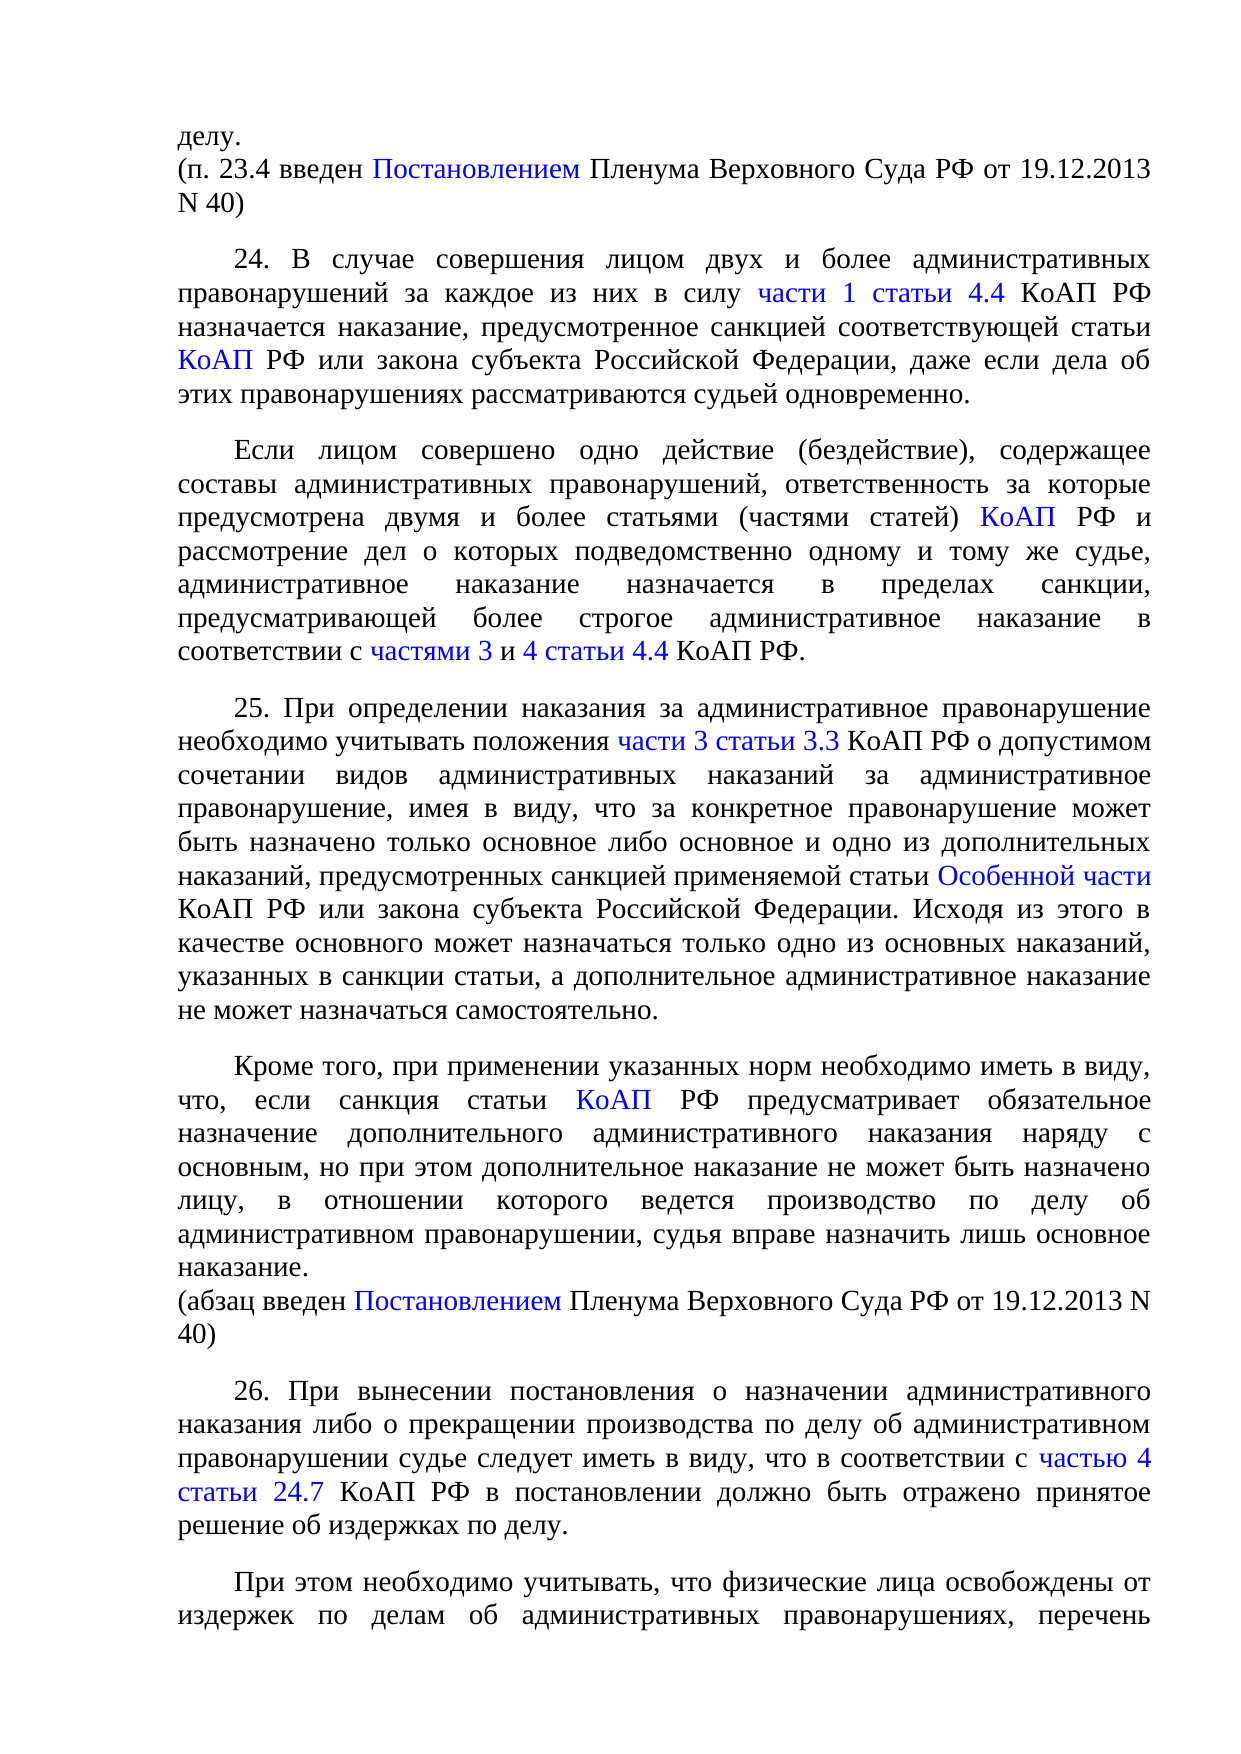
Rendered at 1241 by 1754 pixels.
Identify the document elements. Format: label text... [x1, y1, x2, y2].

text Кроме того, при применении указанных норм необходимо иметь в виду, что, если санкция статьи КоАП РФ предусматривает обязательное назначение дополнительного административного наказания наряду с основным, но при этом дополнительное наказание не может быть назначено лицу, в отношении которого ведется производство по делу об административном правонарушении, судья вправе назначить лишь основное наказание. [177, 1048, 1152, 1283]
text 24. В случае совершения лицом двух и более административных правонарушений за каждое из них в силу части 1 статьи 4.4 КоАП РФ назначается наказание, предусмотренное санкцией соответствующей статьи КоАП РФ или закона субъекта Российской Федерации, даже если дела об этих правонарушениях рассматриваются судьей одновременно. [177, 242, 1152, 409]
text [177, 1564, 1152, 1631]
text (абзац введен Постановлением Пленума Верховного Суда РФ от 19.12.2013 N 40) [177, 1283, 1152, 1350]
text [177, 118, 1152, 152]
text 25. При определении наказания за административное правонарушение необходимо учитывать положения части 3 статьи 3.3 КоАП РФ о допустимом сочетании видов административных наказаний за административное правонарушение, имея в виду, что за конкретное правонарушение может быть назначено только основное либо основное и одно из дополнительных наказаний, предусмотренных санкцией применяемой статьи Особенной части КоАП РФ или закона субъекта Российской Федерации. Исходя из этого в качестве основного может назначаться только одно из основных наказаний, указанных в санкции статьи, а дополнительное административное наказание не может назначаться самостоятельно. [177, 690, 1152, 1025]
text (п. 23.4 введен Постановлением Пленума Верховного Суда РФ от 19.12.2013 N 40) [177, 152, 1152, 219]
text Если лицом совершено одно действие (бездействие), содержащее составы административных правонарушений, ответственность за которые предусмотрена двумя и более статьями (частями статей) КоАП РФ и рассмотрение дел о которых подведомственно одному и тому же судье, административное наказание назначается в пределах санкции, предусматривающей более строгое административное наказание в соответствии с частями 3 и 4 статьи 4.4 КоАП РФ. [177, 432, 1152, 667]
text 26. При вынесении постановления о назначении административного наказания либо о прекращении производства по делу об административном правонарушении судье следует иметь в виду, что в соответствии с частью 4 статьи 24.7 КоАП РФ в постановлении должно быть отражено принятое решение об издержках по делу. [177, 1373, 1152, 1541]
